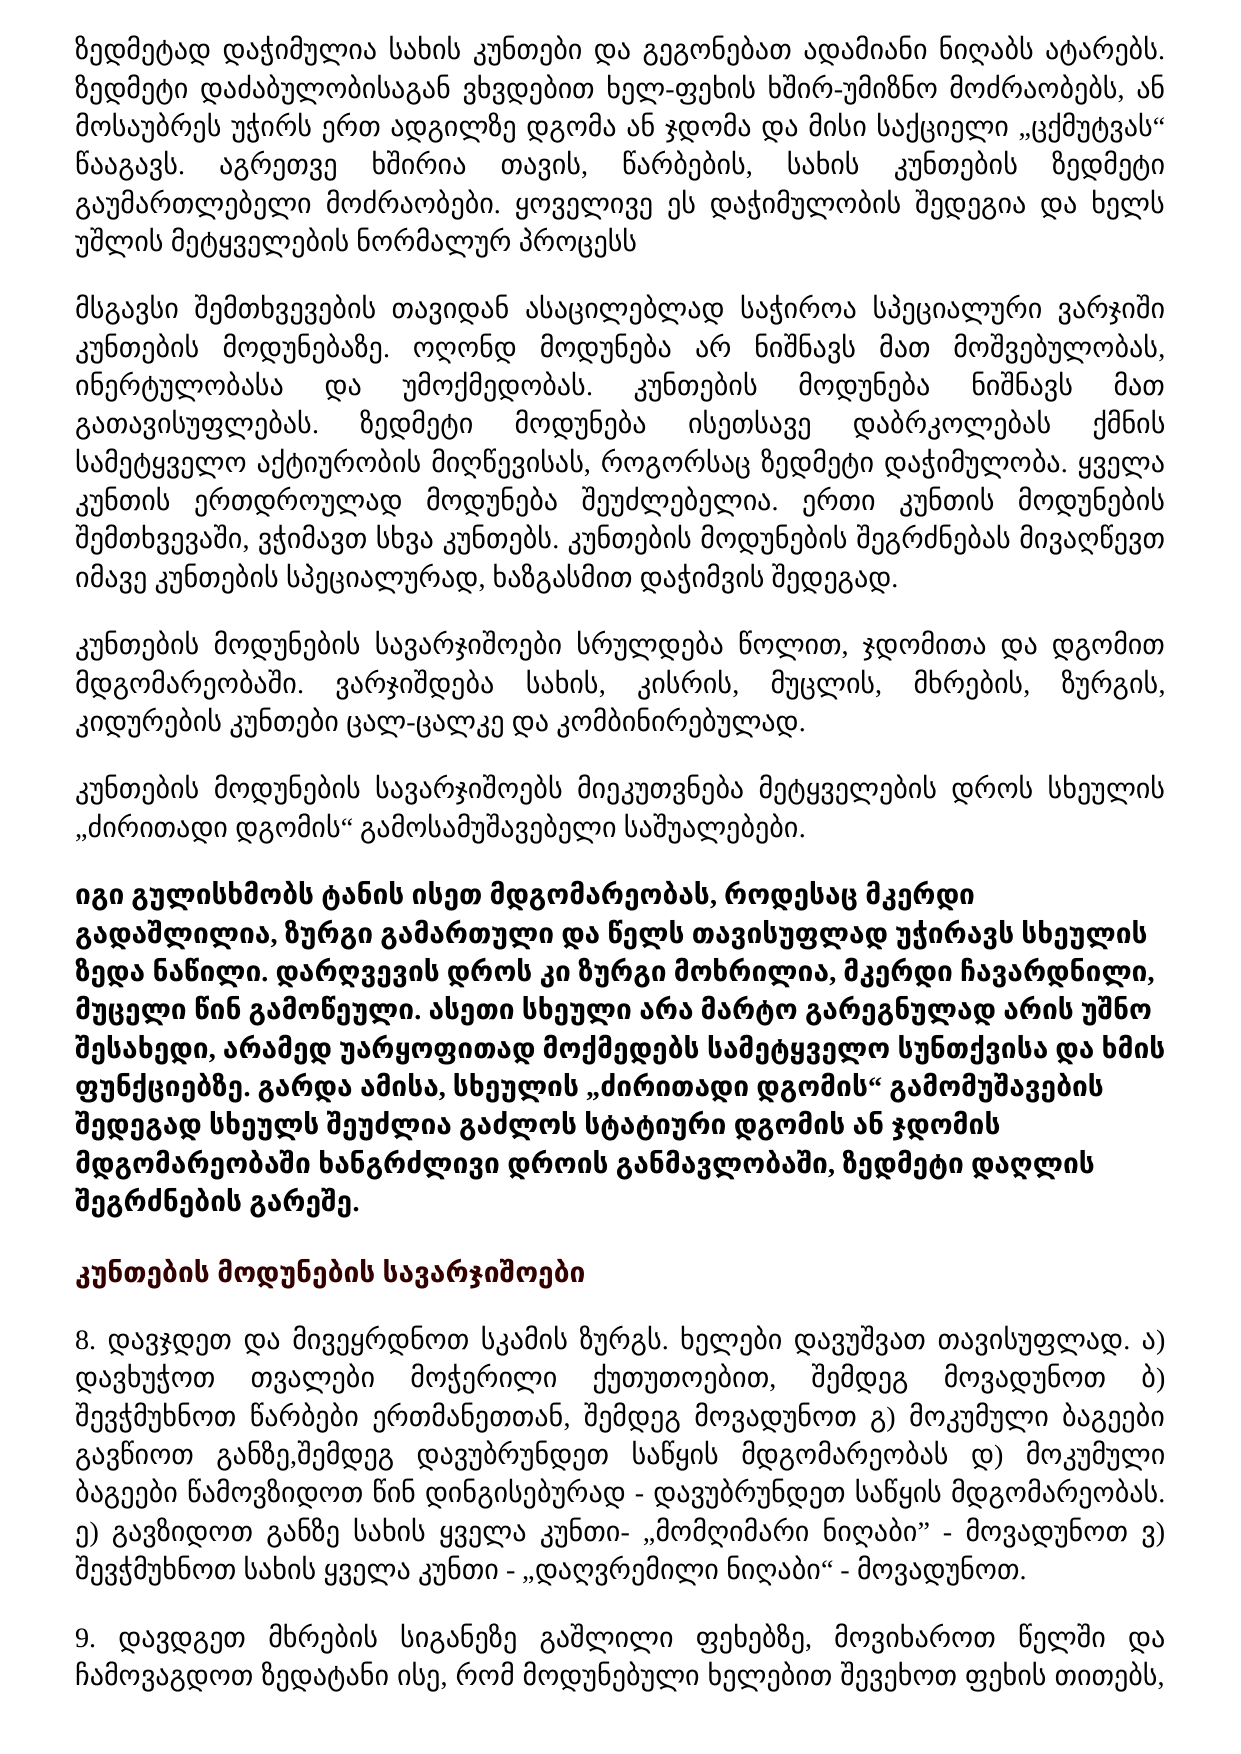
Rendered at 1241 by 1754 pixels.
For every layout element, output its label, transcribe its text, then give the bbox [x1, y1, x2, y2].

text 8. დავჯდეთ და მივეყრდნოთ სკამის ზურგს. ხელები დავუშვათ თავისუფლად. ა) დავხუჭოთ თვალები მოჭერილი ქუთუთოებით, შემდეგ მოვადუნოთ ბ) შევჭმუხნოთ წარბები ერთმანეთთან, შემდეგ მოვადუნოთ გ) მოკუმული ბაგეები გავწიოთ განზე,შემდეგ დავუბრუნდეთ საწყის მდგომარეობას დ) მოკუმული ბაგეები წამოვზიდოთ წინ დინგისებურად - დავუბრუნდეთ საწყის მდგომარეობას. ე) გავზიდოთ განზე სახის ყველა კუნთი- „მომღიმარი ნიღაბი” - მოვადუნოთ ვ) შევჭმუხნოთ სახის ყველა კუნთი - „დაღვრემილი ნიღაბი“ - მოვადუნოთ. [75, 1319, 1165, 1588]
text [75, 29, 1165, 259]
subtitle იგი გულისხმობს ტანის ისეთ მდგომარეობას, როდესაც მკერდი გადაშლილია, ზურგი გამართული და წელს თავისუფლად უჭირავს სხეულის ზედა ნაწილი. დარღვევის დროს კი ზურგი მოხრილია, მკერდი ჩავარდნილი, მუცელი წინ გამოწეული. ასეთი სხეული არა მარტო გარეგნულად არის უშნო შესახედი, არამედ უარყოფითად მოქმედებს სამეტყველო სუნთქვისა და ხმის ფუნქციებზე. გარდა ამისა, სხეულის „ძირითადი დგომის“ გამომუშავების შედეგად სხეულს შეუძლია გაძლოს სტატიური დგომის ან ჯდომის მდგომარეობაში ხანგრძლივი დროის განმავლობაში, ზედმეტი დაღლის შეგრძნების გარეშე. კუნთების მოდუნების სავარჯიშოები [75, 874, 1165, 1290]
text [75, 1617, 1165, 1694]
text მსგავსი შემთხვევების თავიდან ასაცილებლად საჭიროა სპეციალური ვარჯიში კუნთების მოდუნებაზე. ოღონდ მოდუნება არ ნიშნავს მათ მოშვებულობას, ინერტულობასა და უმოქმედობას. კუნთების მოდუნება ნიშნავს მათ გათავისუფლებას. ზედმეტი მოდუნება ისეთსავე დაბრკოლებას ქმნის სამეტყველო აქტიურობის მიღწევისას, როგორსაც ზედმეტი დაჭიმულობა. ყველა კუნთის ერთდროულად მოდუნება შეუძლებელია. ერთი კუნთის მოდუნების შემთხვევაში, ვჭიმავთ სხვა კუნთებს. კუნთების მოდუნების შეგრძნებას მივაღწევთ იმავე კუნთების სპეციალურად, ხაზგასმით დაჭიმვის შედეგად. [75, 289, 1165, 595]
text კუნთების მოდუნების სავარჯიშოები სრულდება წოლით, ჯდომითა და დგომით მდგომარეობაში. ვარჯიშდება სახის, კისრის, მუცლის, მხრების, ზურგის, კიდურების კუნთები ცალ-ცალკე და კომბინირებულად. [75, 624, 1165, 739]
text კუნთების მოდუნების სავარჯიშოებს მიეკუთვნება მეტყველების დროს სხეულის „ძირითადი დგომის“ გამოსამუშავებელი საშუალებები. [75, 769, 1165, 845]
